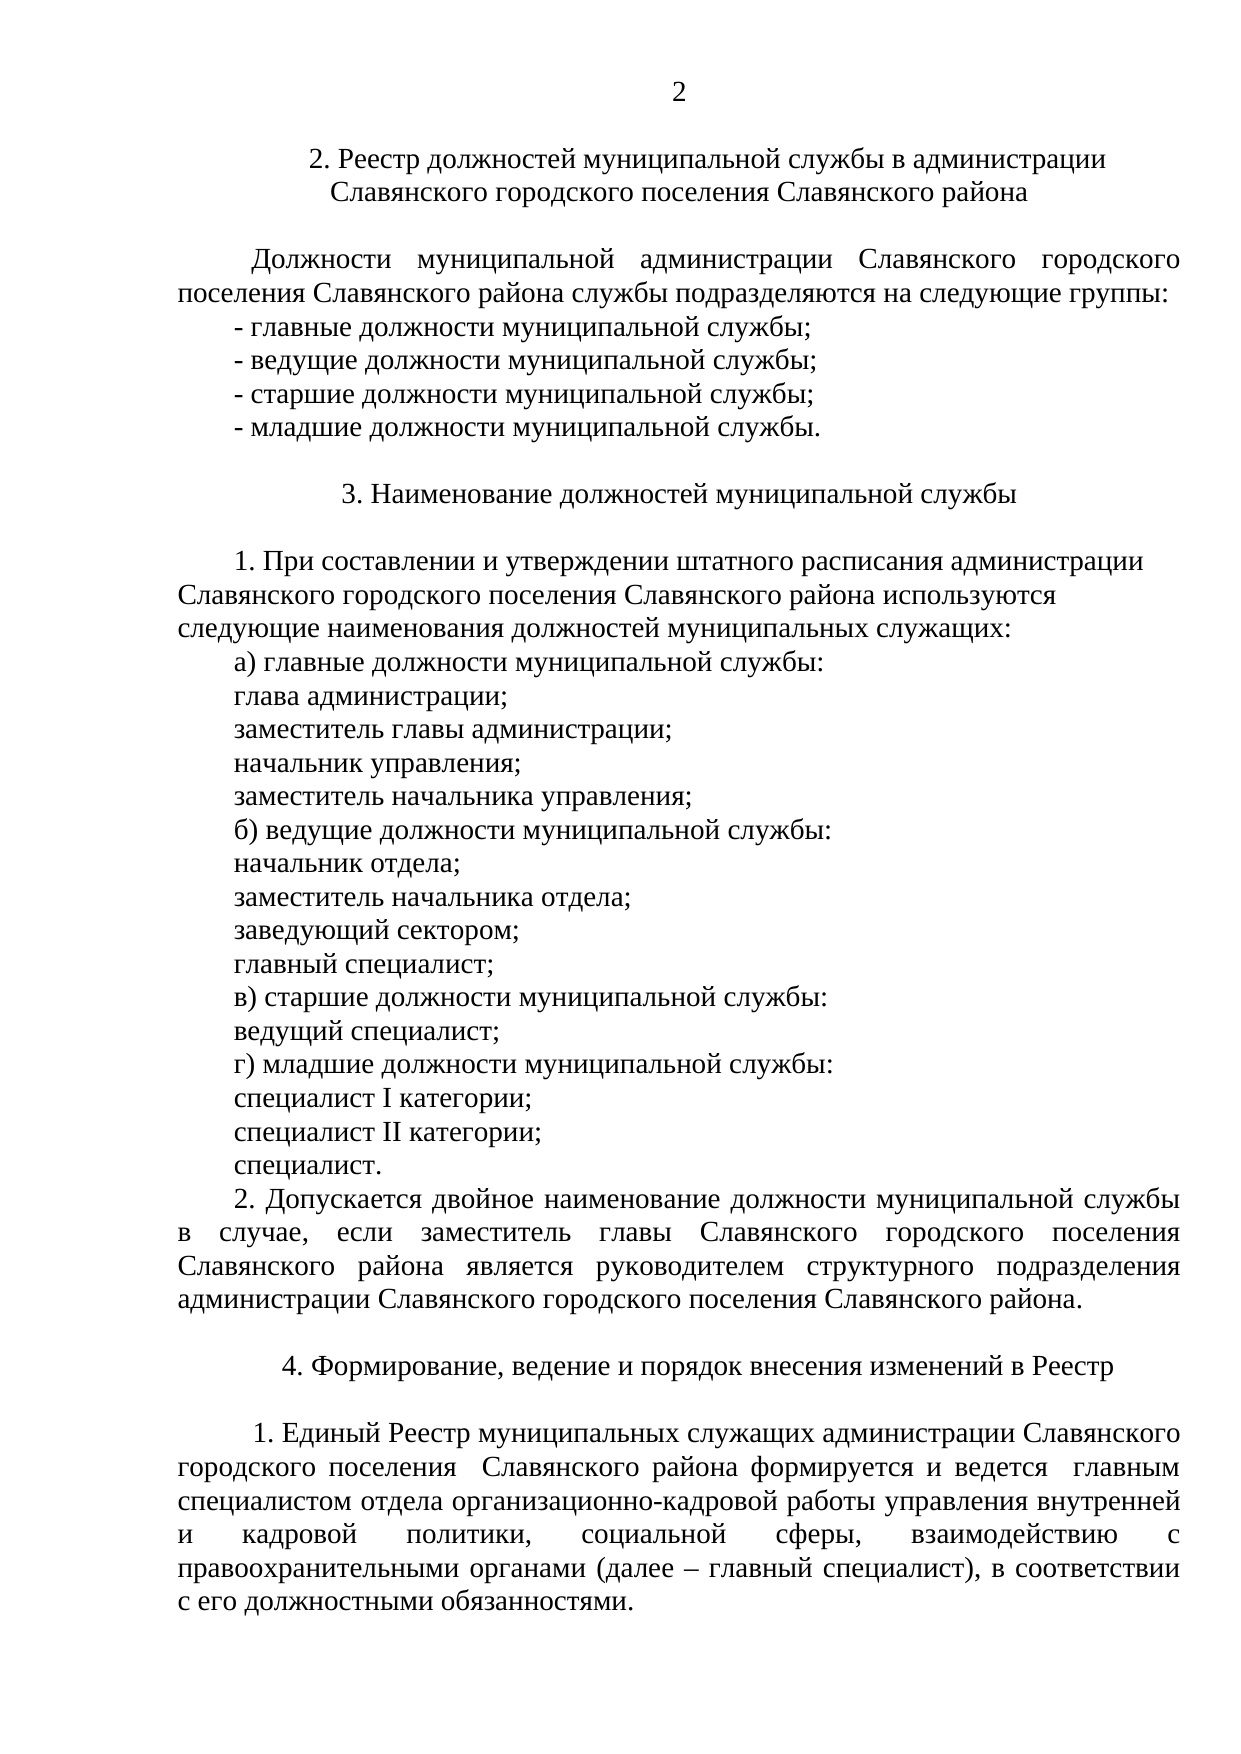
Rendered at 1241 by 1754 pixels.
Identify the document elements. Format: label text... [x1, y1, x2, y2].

text ведущий специалист; [177, 1013, 1181, 1047]
text б) ведущие должности муниципальной службы: [177, 812, 1181, 845]
text 2. Допускается двойное наименование должности муниципальной службы в случае, если заместитель главы Славянского городского поселения Славянского района является руководителем структурного подразделения администрации Славянского городского поселения Славянского района. [177, 1181, 1181, 1315]
text глава администрации; [177, 678, 1181, 711]
text - старшие должности муниципальной службы; [177, 376, 1181, 409]
text а) главные должности муниципальной службы: [177, 644, 1181, 678]
text начальник управления; [177, 745, 1181, 778]
text специалист II категории; [177, 1114, 1181, 1147]
text 2. Реестр должностей муниципальной службы в администрации Славянского городского поселения Славянского района [177, 141, 1181, 208]
text начальник отдела; [177, 845, 1181, 879]
text 3. Наименование должностей муниципальной службы [177, 476, 1181, 510]
text 4. Формирование, ведение и порядок внесения изменений в Реестр [215, 1348, 1181, 1382]
text - младшие должности муниципальной службы. [177, 409, 1181, 443]
text заместитель главы администрации; [177, 711, 1181, 745]
text заведующий сектором; [177, 912, 1181, 946]
text в) старшие должности муниципальной службы: [177, 979, 1181, 1013]
text главный специалист; [177, 946, 1181, 979]
text специалист I категории; [177, 1080, 1181, 1114]
text г) младшие должности муниципальной службы: [177, 1047, 1181, 1080]
text специалист. [177, 1147, 1181, 1181]
text заместитель начальника отдела; [177, 879, 1181, 912]
text заместитель начальника управления; [177, 778, 1181, 812]
text - ведущие должности муниципальной службы; [177, 342, 1181, 376]
text Должности муниципальной администрации Славянского городского поселения Славянского района службы подразделяются на следующие группы: [177, 242, 1181, 309]
text - главные должности муниципальной службы; [177, 309, 1181, 342]
text 1. Единый Реестр муниципальных служащих администрации Славянского городского поселения Славянского района формируется и ведется главным специалистом отдела организационно-кадровой работы управления внутренней и кадровой политики, социальной сферы, взаимодействию с правоохранительными органами (далее – главный специалист), в соответствии с его должностными обязанностями. [177, 1416, 1181, 1617]
text 1. При составлении и утверждении штатного расписания администрации Славянского городского поселения Славянского района используются следующие наименования должностей муниципальных служащих: [177, 543, 1181, 644]
